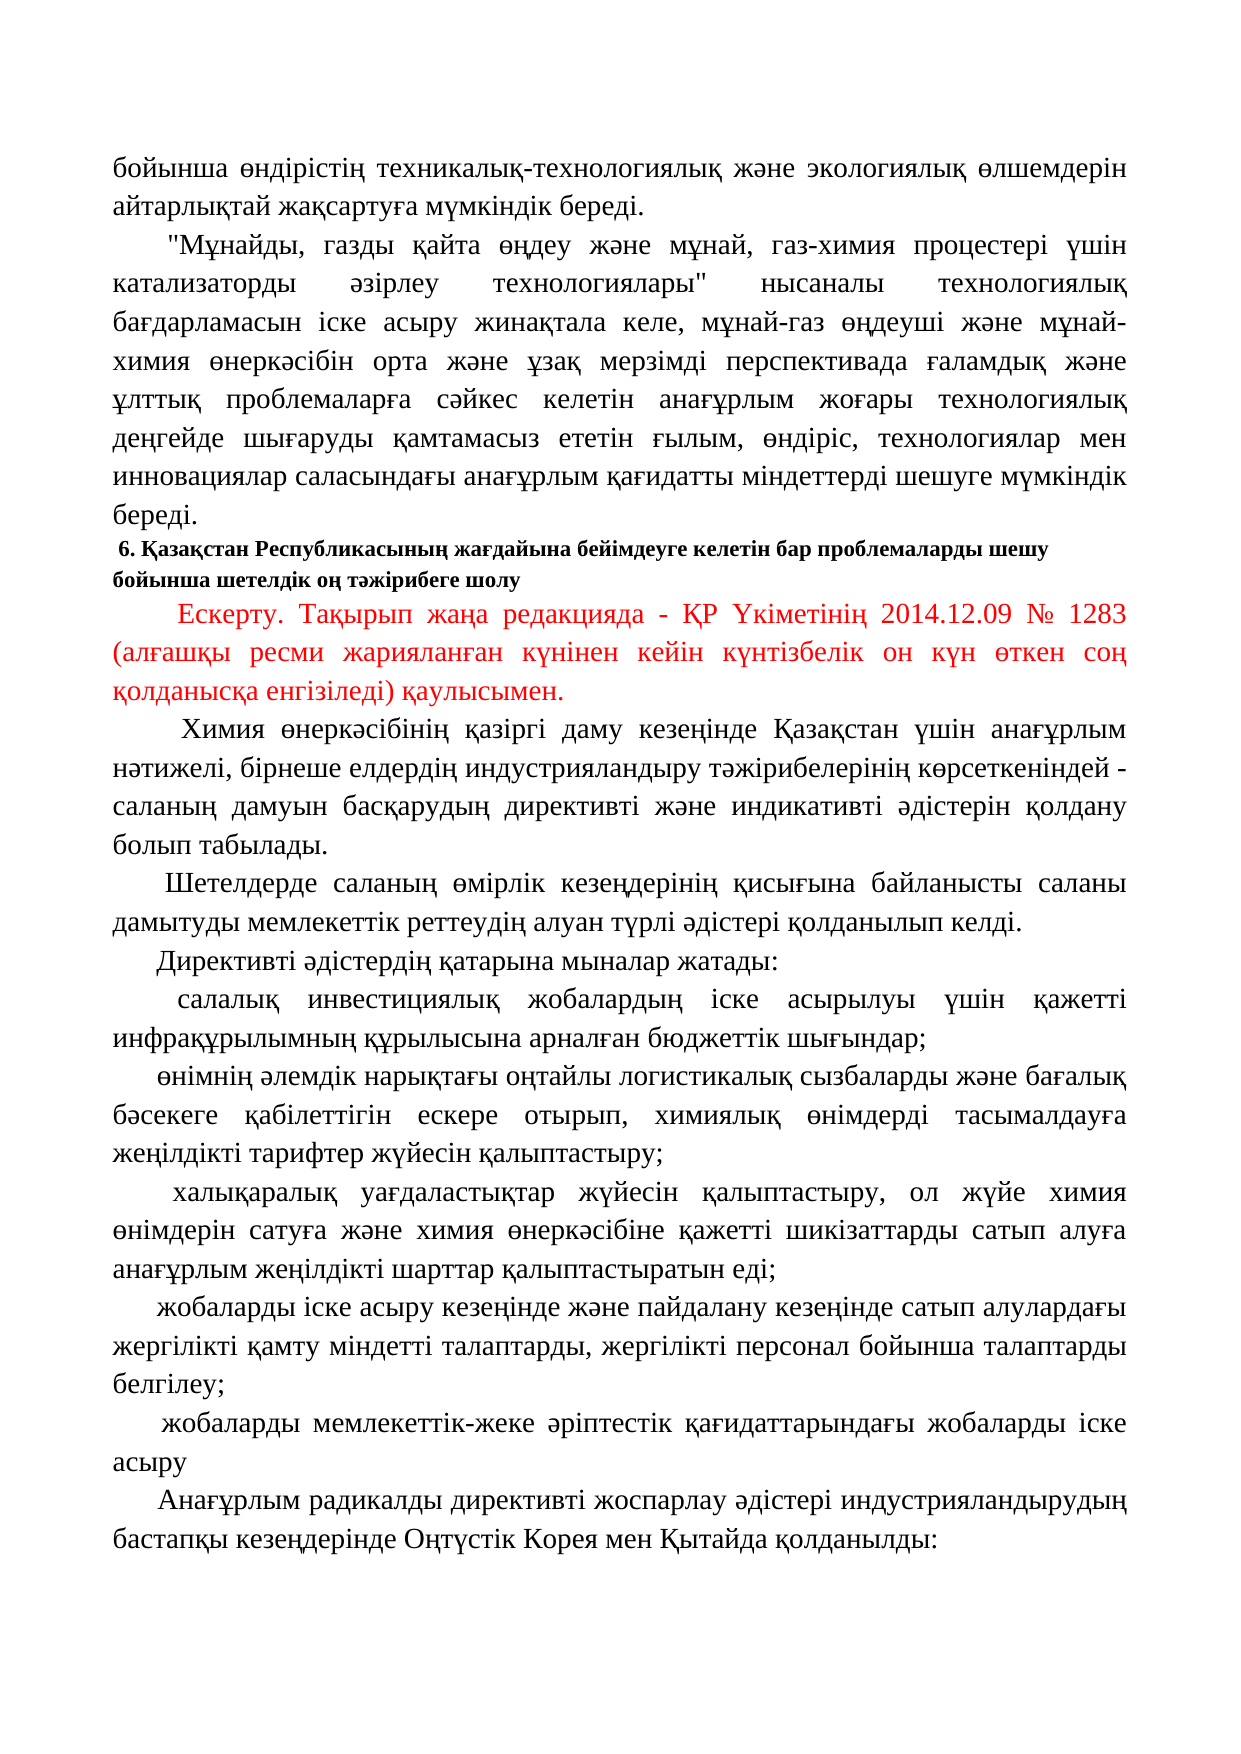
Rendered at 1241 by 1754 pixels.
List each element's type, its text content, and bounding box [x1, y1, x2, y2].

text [112, 150, 1128, 222]
text Директивті әдістердің қатарына мыналар жатады: [112, 943, 1128, 976]
text Ескерту. Тақырып жаңа редакцияда - ҚР Үкіметінің 2014.12.09 № 1283 (алғашқы ресми жарияланған күнінен кейін күнтізбелік он күн өткен соң қолданысқа енгізіледі) қаулысымен. [112, 596, 1128, 706]
text Анағұрлым радикалды директивті жоспарлау әдістері индустрияландырудың бастапқы кезеңдерінде Оңтүстік Корея мен Қытайда қолданылды: [112, 1482, 1128, 1554]
text жобаларды іске асыру кезеңінде және пайдалану кезеңінде сатып алулардағы жергілікті қамту міндетті талаптарды, жергілікті персонал бойынша талаптарды белгілеу; [112, 1289, 1128, 1400]
text халықаралық уағдаластықтар жүйесін қалыптастыру, ол жүйе химия өнімдерін сатуға және химия өнеркәсібіне қажетті шикізаттарды сатып алуға анағұрлым жеңілдікті шарттар қалыптастыратын еді; [112, 1174, 1128, 1284]
text Химия өнеркәсібінің қазіргі даму кезеңінде Қазақстан үшін анағұрлым нәтижелі, бірнеше елдердің индустрияландыру тәжірибелерінің көрсеткеніндей - саланың дамуын басқарудың директивті және индикативті әдістерін қолдану болып табылады. [112, 711, 1128, 861]
text Шетелдерде саланың өмірлік кезеңдерінің қисығына байланысты саланы дамытуды мемлекеттік реттеудің алуан түрлі әдістері қолданылып келді. [112, 866, 1128, 938]
text 6. Қазақстан Республикасының жағдайына бейімдеуге келетін бар проблемаларды шешу бойынша шетелдік оң тәжірибеге шолу [112, 535, 1128, 592]
text салалық инвестициялық жобалардың іске асырылуы үшін қажетті инфрақұрылымның құрылысына арналған бюджеттік шығындар; [112, 981, 1128, 1053]
text жобаларды мемлекеттік-жеке әріптестік қағидаттарындағы жобаларды іске асыру [112, 1405, 1128, 1477]
text өнімнің әлемдік нарықтағы оңтайлы логистикалық сызбаларды және бағалық бәсекеге қабілеттігін ескере отырып, химиялық өнімдерді тасымалдауға жеңілдікті тарифтер жүйесін қалыптастыру; [112, 1058, 1128, 1169]
text "Мұнайды, газды қайта өңдеу және мұнай, газ-химия процестері үшін катализаторды әзірлеу технологиялары" нысаналы технологиялық бағдарламасын іске асыру жинақтала келе, мұнай-газ өңдеуші және мұнай-химия өнеркәсібін орта және ұзақ мерзімді перспективада ғаламдық және ұлттық проблемаларға сәйкес келетін анағұрлым жоғары технологиялық деңгейде шығаруды қамтамасыз ететін ғылым, өндіріс, технологиялар мен инновациялар саласындағы анағұрлым қағидатты міндеттерді шешуге мүмкіндік береді. [112, 227, 1128, 530]
